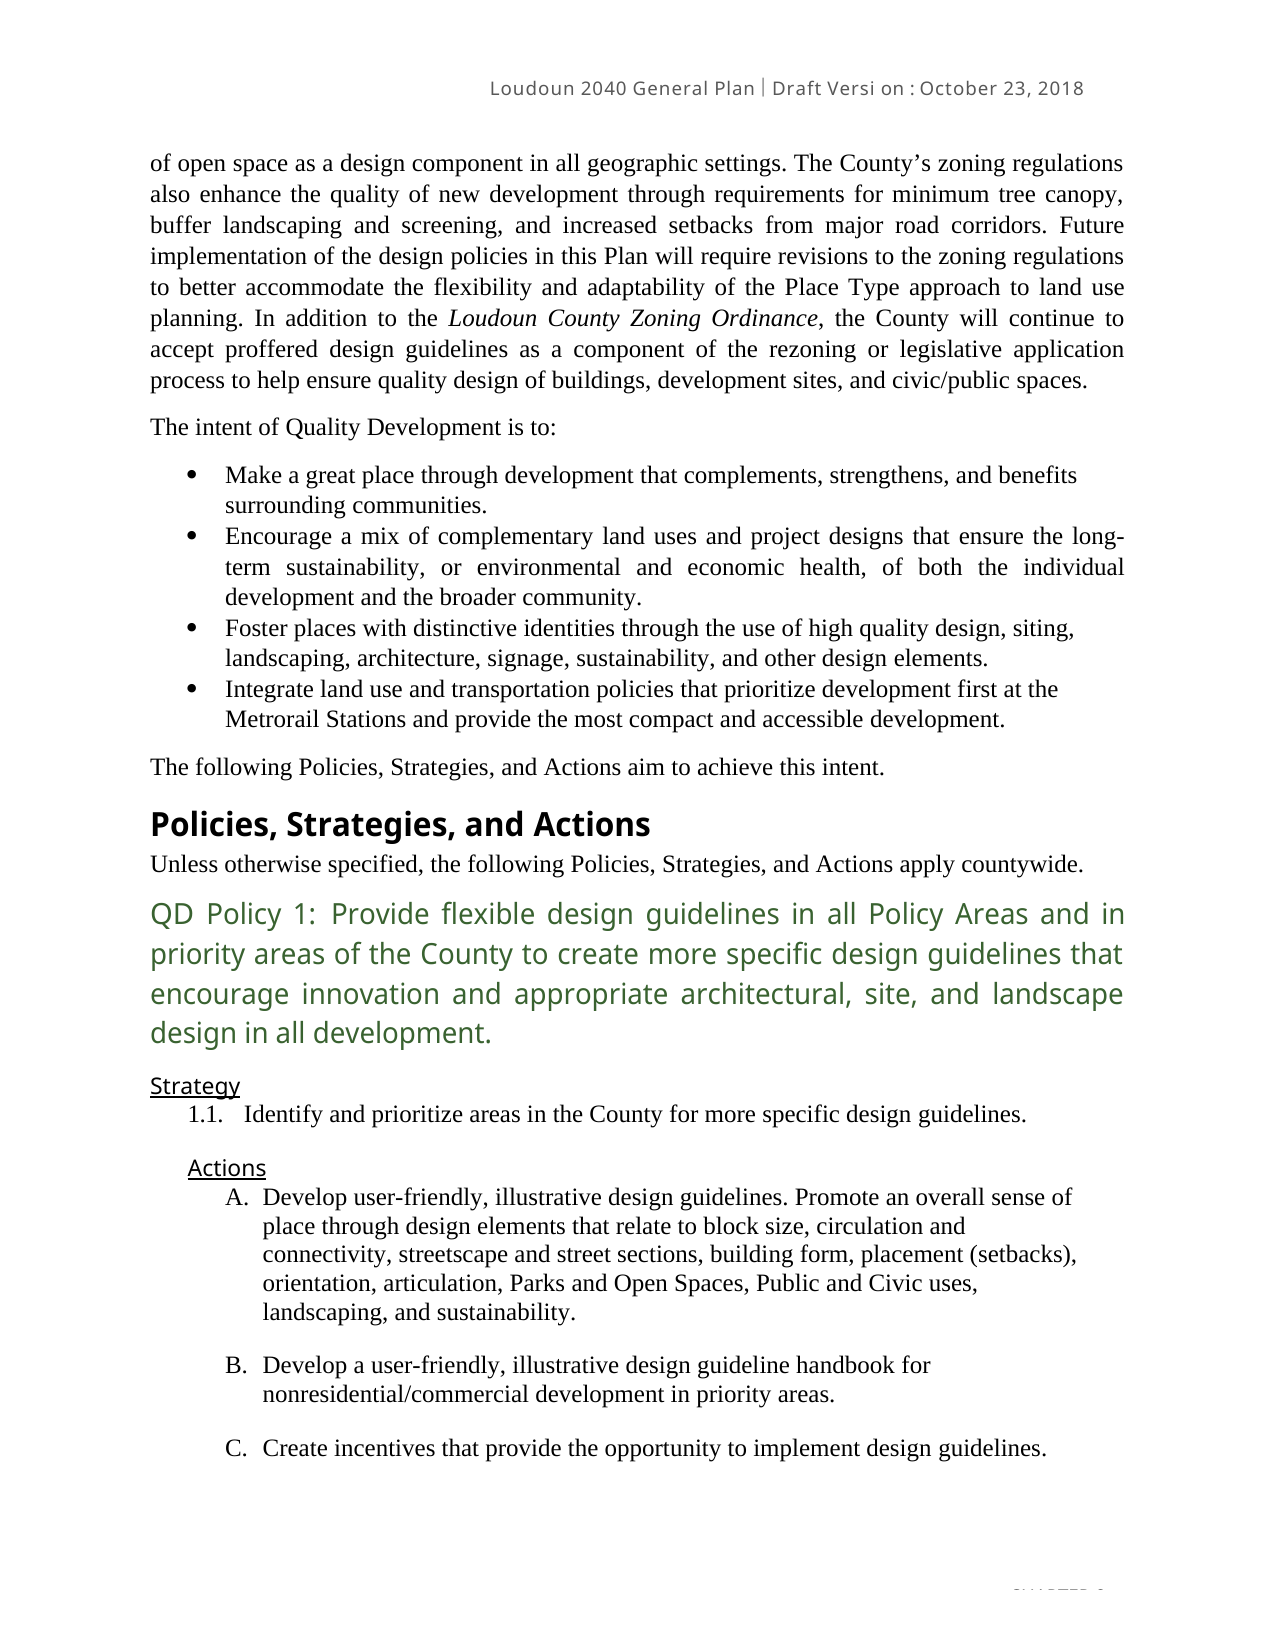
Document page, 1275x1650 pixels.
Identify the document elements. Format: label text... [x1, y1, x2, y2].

list Develop user-friendly, illustrative design guidelines. Promote an overall sense of place through design elements that relate to block size, circulation and connectivity, streetscape and street sections, building form, placement (setbacks), orientation, articulation, Parks and Open Spaces, Public and Civic uses, landscaping, and sustainability. [225, 1182, 1102, 1326]
text The intent of Quality Development is to: [150, 412, 1137, 441]
list Make a great place through development that complements, strengthens, and benefits surrounding communities. [187, 460, 1125, 519]
list Integrate land use and transportation policies that prioritize development first at the Metrorail Stations and provide the most compact and accessible development. [187, 674, 1125, 733]
text Strategy [150, 1073, 1137, 1100]
list Identify and prioritize areas in the County for more specific design guidelines. [187, 1100, 1137, 1128]
text Unless otherwise specified, the following Policies, Strategies, and Actions apply countywide. [150, 849, 1137, 877]
list Create incentives that provide the opportunity to implement design guidelines. [225, 1433, 1137, 1462]
text The following Policies, Strategies, and Actions aim to achieve this intent. [150, 752, 1137, 781]
subtitle Policies, Strategies, and Actions [150, 801, 1137, 846]
list Encourage a mix of complementary land uses and project designs that ensure the long-term sustainability, or environmental and economic health, of both the individual development and the broader community. [187, 521, 1125, 611]
text Actions [187, 1154, 1137, 1182]
list Develop a user-friendly, illustrative design guideline handbook for nonresidential/commercial development in priority areas. [225, 1351, 930, 1408]
text of open space as a design component in all geographic settings. The County’s zoning regulations also enhance the quality of new development through requirements for minimum tree canopy, buffer landscaping and screening, and increased setbacks from major road corridors. Future implementation of the design policies in this Plan will require revisions to the zoning regulations to better accommodate the flexibility and adaptability of the Place Type approach to land use planning. In addition to the Loudoun County Zoning Ordinance, the County will continue to accept proffered design guidelines as a component of the rezoning or legislative application process to help ensure quality design of buildings, development sites, and civic/public spaces. [150, 148, 1125, 394]
subtitle QD Policy 1: Provide flexible design guidelines in all Policy Areas and in priority areas of the County to create more specific design guidelines that encourage innovation and appropriate architectural, site, and landscape design in all development. [150, 894, 1125, 1052]
list Foster places with distinctive identities through the use of high quality design, siting, landscaping, architecture, signage, sustainability, and other design elements. [187, 613, 1125, 672]
